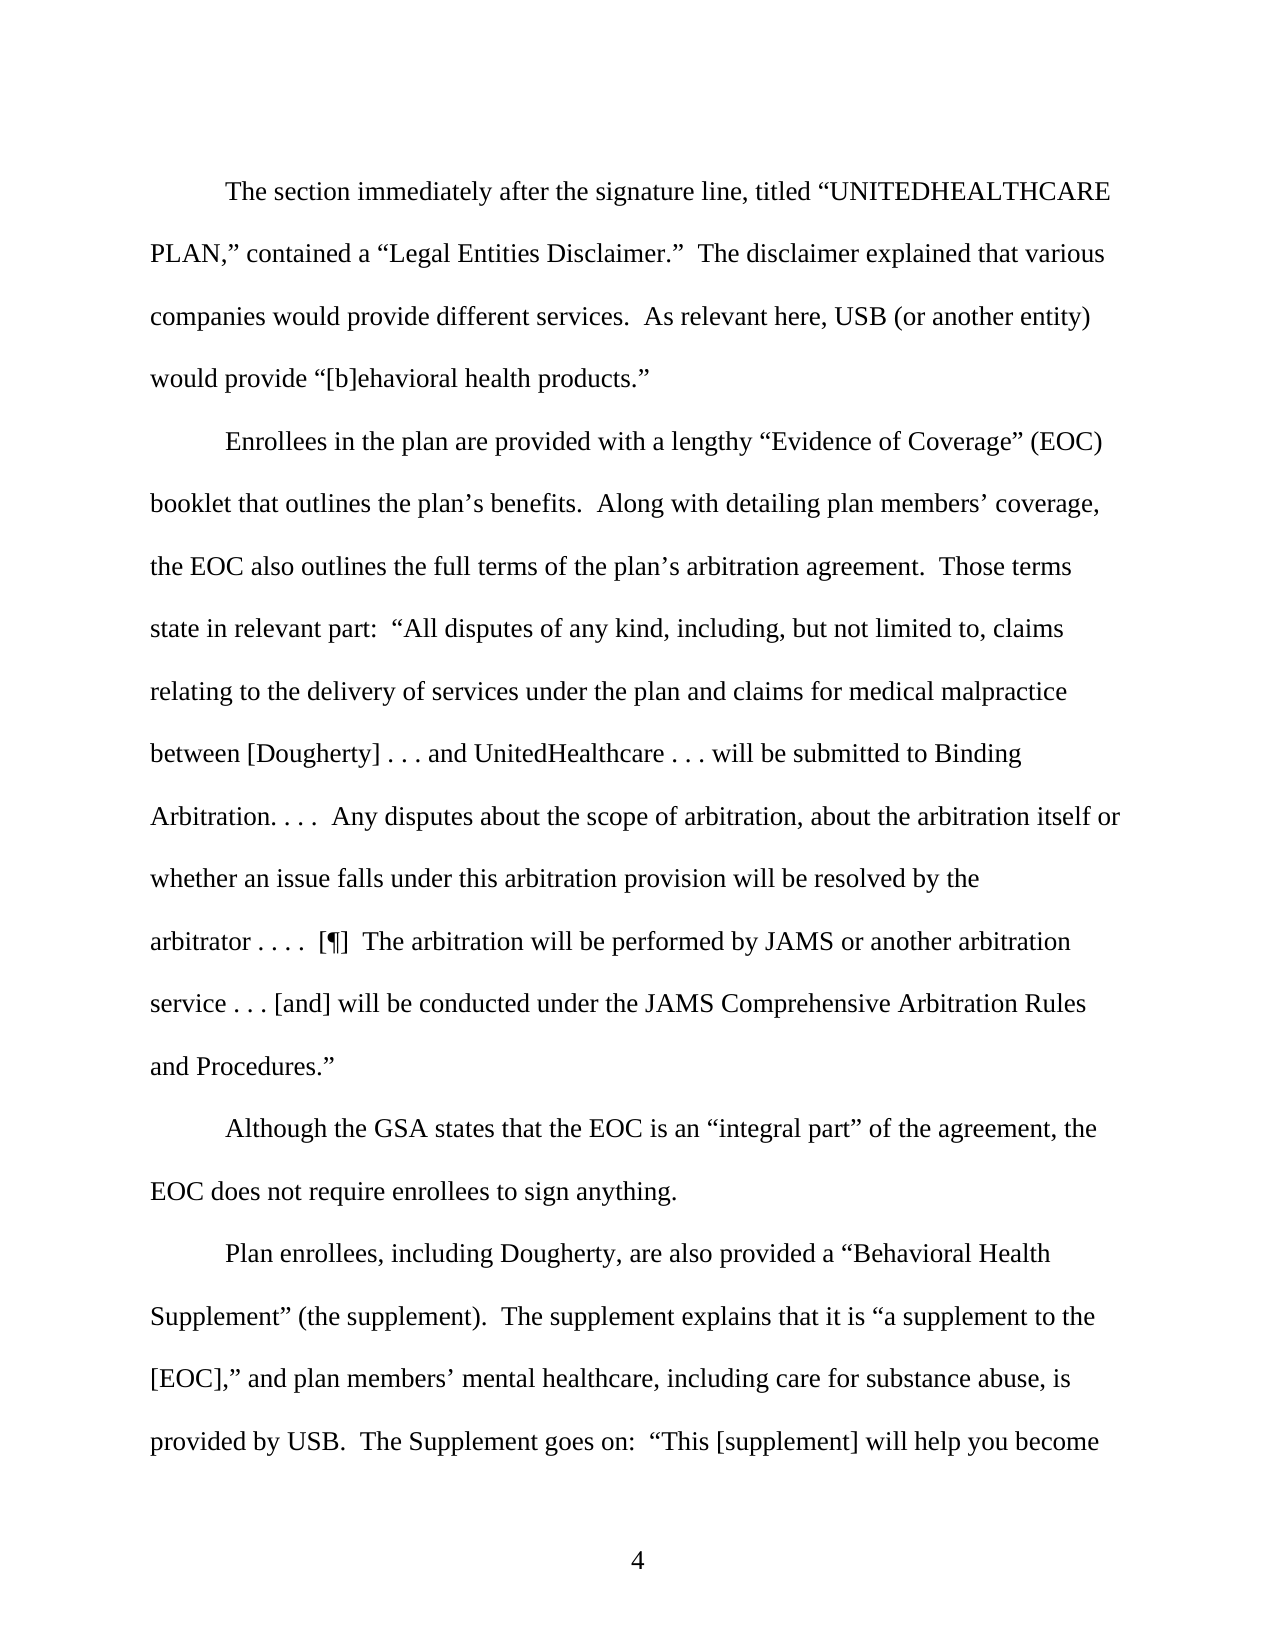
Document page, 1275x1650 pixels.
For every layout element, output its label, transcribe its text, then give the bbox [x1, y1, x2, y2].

text Enrollees in the plan are provided with a lengthy “Evidence of Coverage” (EOC) booklet that outlines the plan’s benefits. Along with detailing plan members’ coverage, the EOC also outlines the full terms of the plan’s arbitration agreement. Those terms state in relevant part: “All disputes of any kind, including, but not limited to, claims relating to the delivery of services under the plan and claims for medical malpractice between [Dougherty] . . . and UnitedHealthcare . . . will be submitted to Binding Arbitration. . . . Any disputes about the scope of arbitration, about the arbitration itself or whether an issue falls under this arbitration provision will be resolved by the arbitrator . . . . [¶] The arbitration will be performed by JAMS or another arbitration service . . . [and] will be conducted under the JAMS Comprehensive Arbitration Rules and Procedures.” [150, 400, 1125, 1087]
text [150, 1212, 1125, 1462]
text Although the GSA states that the EOC is an “integral part” of the agreement, the EOC does not require enrollees to sign anything. [150, 1087, 1125, 1212]
text The section immediately after the signature line, titled “UNITEDHEALTHCARE PLAN,” contained a “Legal Entities Disclaimer.” The disclaimer explained that various companies would provide different services. As relevant here, USB (or another entity) would provide “[b]ehavioral health products.” [150, 150, 1125, 400]
